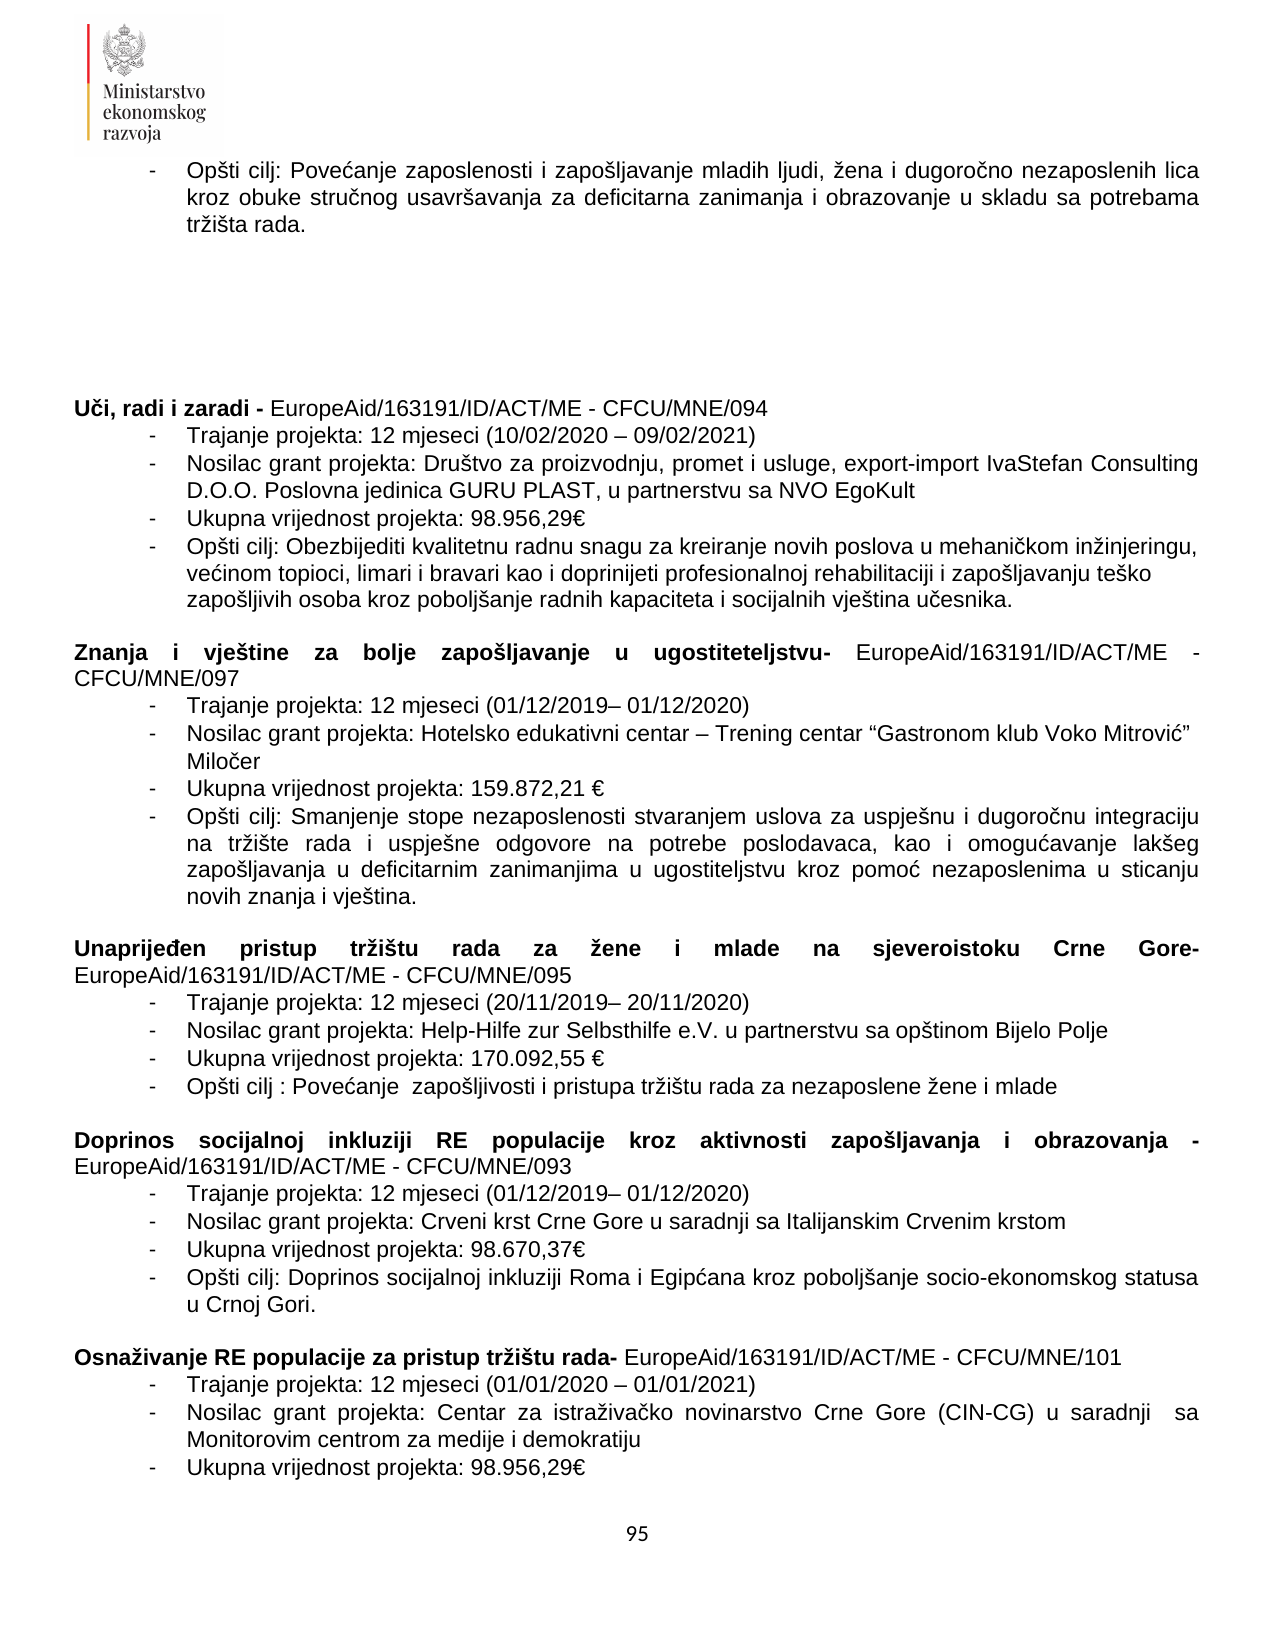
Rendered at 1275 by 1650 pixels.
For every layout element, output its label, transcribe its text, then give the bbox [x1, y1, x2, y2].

list Nosilac grant projekta: Crveni krst Crne Gore u saradnji sa Italijanskim Crvenim krstom [149, 1207, 1200, 1235]
list Trajanje projekta: 12 mjeseci (20/11/2019– 20/11/2020) [149, 988, 1200, 1016]
list Trajanje projekta: 12 mjeseci (01/12/2019– 01/12/2020) [149, 1179, 1200, 1207]
list Opšti cilj: Doprinos socijalnoj inkluziji Roma i Egipćana kroz poboljšanje socio-ekonomskog statusa u Crnoj Gori. [149, 1263, 1200, 1318]
list Ukupna vrijednost projekta: 159.872,21 € [149, 774, 1200, 802]
list Opšti cilj: Povećanje zaposlenosti i zapošljavanje mladih ljudi, žena i dugoročno nezaposlenih lica kroz obuke stručnog usavršavanja za deficitarna zanimanja i obrazovanje u skladu sa potrebama tržišta rada. [149, 156, 1200, 237]
text Unaprijeđen pristup tržištu rada za žene i mlade na sjeveroistoku Crne Gore- EuropeAid/163191/ID/ACT/ME - CFCU/MNE/095 [74, 935, 1200, 988]
list Ukupna vrijednost projekta: 170.092,55 € [149, 1044, 1200, 1072]
list Opšti cilj : Povećanje zapošljivosti i pristupa tržištu rada za nezaposlene žene i mlade [149, 1072, 1200, 1100]
text Osnaživanje RE populacije za pristup tržištu rada- EuropeAid/163191/ID/ACT/ME - CFCU/MNE/101 [74, 1344, 1200, 1370]
list Opšti cilj: Obezbijediti kvalitetnu radnu snagu za kreiranje novih poslova u mehaničkom inžinjeringu, većinom topioci, limari i bravari kao i doprinijeti profesionalnoj rehabilitaciji i zapošljavanju teško zapošljivih osoba kroz poboljšanje radnih kapaciteta i socijalnih vještina učesnika. [149, 532, 1200, 612]
list Nosilac grant projekta: Help-Hilfe zur Selbsthilfe e.V. u partnerstvu sa opštinom Bijelo Polje [149, 1016, 1200, 1044]
list Ukupna vrijednost projekta: 98.670,37€ [149, 1235, 1200, 1263]
list Nosilac grant projekta: Društvo za proizvodnju, promet i usluge, export-import IvaStefan Consulting D.O.O. Poslovna jedinica GURU PLAST, u partnerstvu sa NVO EgoKult [149, 449, 1200, 504]
picture [73, 14, 224, 157]
text Znanja i vještine za bolje zapošljavanje u ugostiteteljstvu- EuropeAid/163191/ID/ACT/ME - CFCU/MNE/097 [74, 639, 1200, 692]
list Trajanje projekta: 12 mjeseci (01/01/2020 – 01/01/2021) [149, 1370, 1200, 1398]
list Trajanje projekta: 12 mjeseci (01/12/2019– 01/12/2020) [149, 692, 1200, 719]
list Ukupna vrijednost projekta: 98.956,29€ [149, 1453, 1200, 1481]
list Nosilac grant projekta: Hotelsko edukativni centar – Trening centar “Gastronom klub Voko Mitrović” Miločer [149, 719, 1200, 774]
list Opšti cilj: Smanjenje stope nezaposlenosti stvaranjem uslova za uspješnu i dugoročnu integraciju na tržište rada i uspješne odgovore na potrebe poslodavaca, kao i omogućavanje lakšeg zapošljavanja u deficitarnim zanimanjima u ugostiteljstvu kroz pomoć nezaposlenima u sticanju novih znanja i vještina. [149, 802, 1200, 909]
text Uči, radi i zaradi - EuropeAid/163191/ID/ACT/ME - CFCU/MNE/094 [74, 395, 1200, 421]
list Ukupna vrijednost projekta: 98.956,29€ [149, 504, 1200, 532]
text Doprinos socijalnoj inkluziji RE populacije kroz aktivnosti zapošljavanja i obrazovanja - EuropeAid/163191/ID/ACT/ME - CFCU/MNE/093 [74, 1127, 1200, 1179]
list Trajanje projekta: 12 mjeseci (10/02/2020 – 09/02/2021) [149, 421, 1200, 449]
list Nosilac grant projekta: Centar za istraživačko novinarstvo Crne Gore (CIN-CG) u saradnji sa Monitorovim centrom za medije i demokratiju [149, 1398, 1200, 1453]
